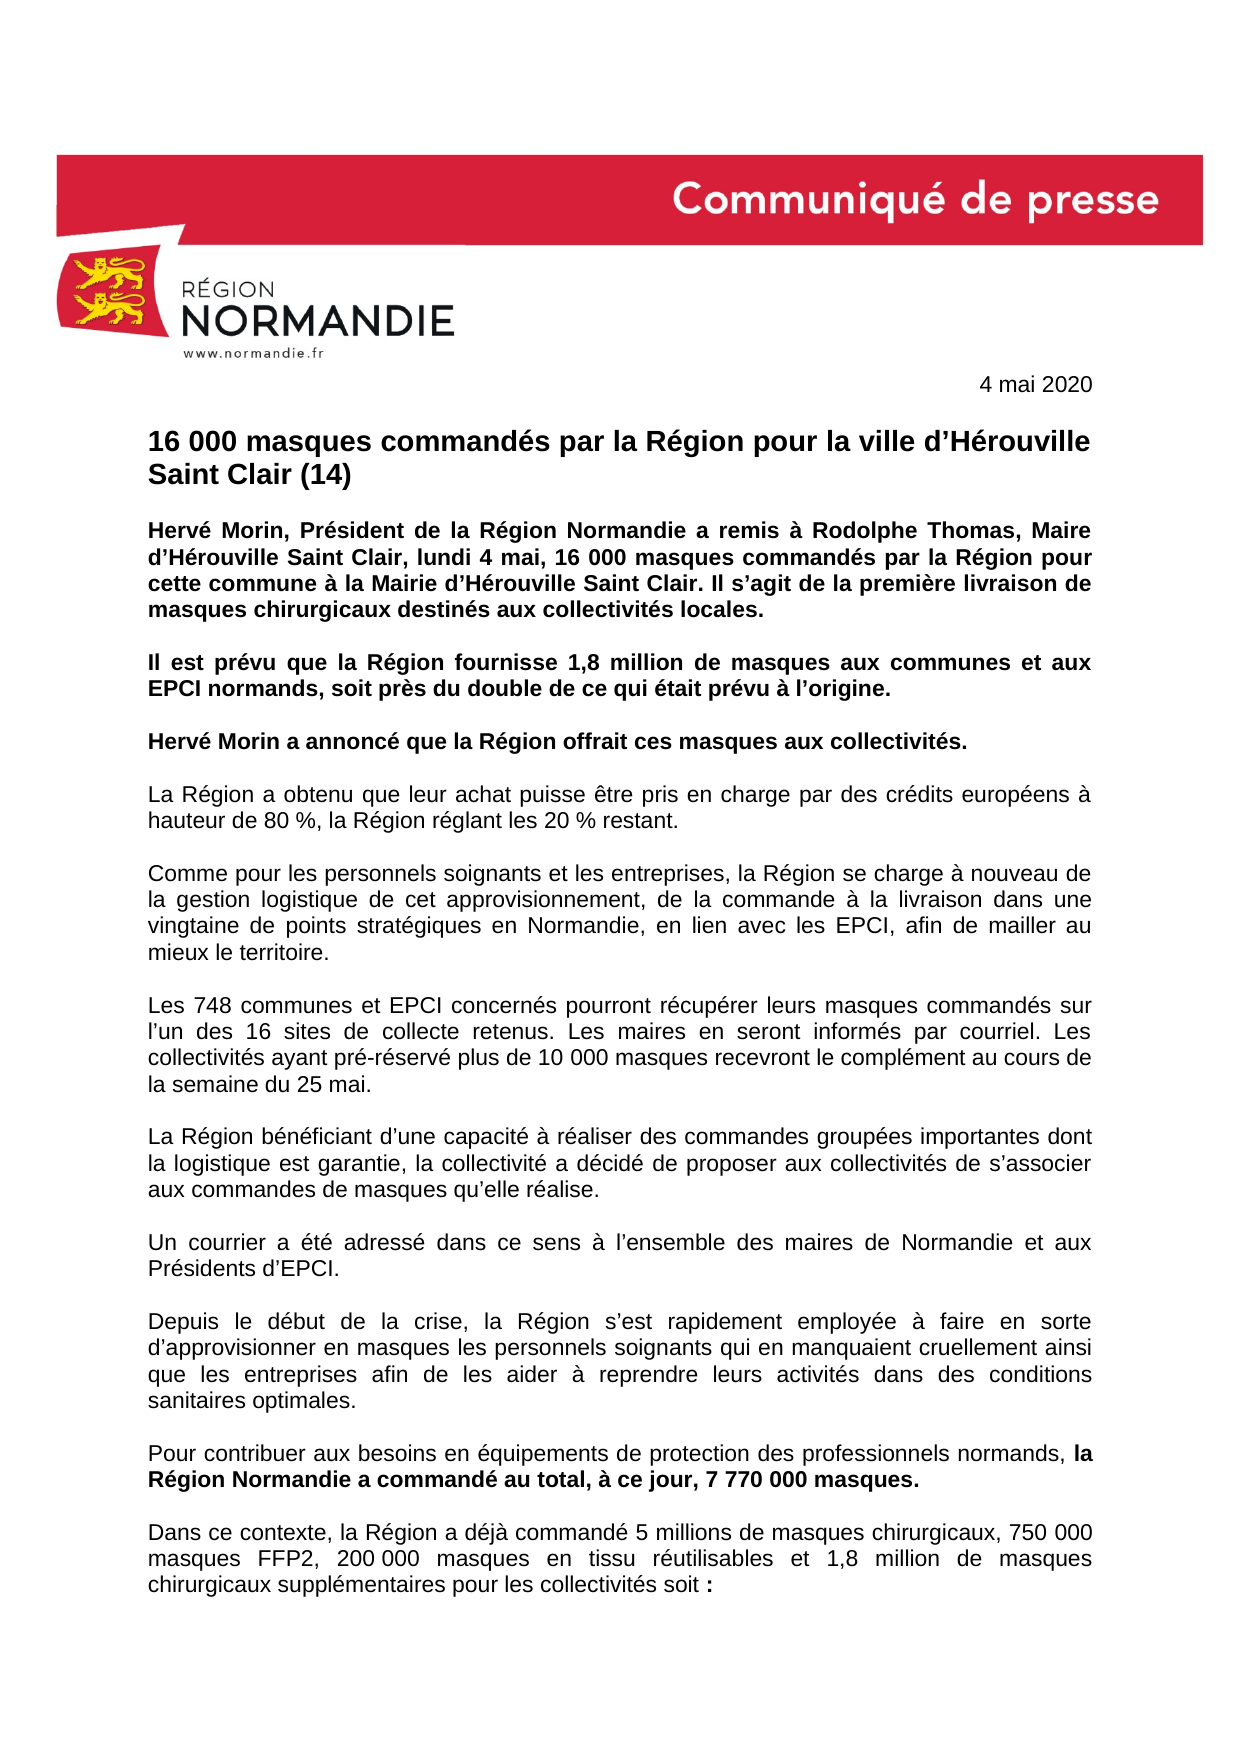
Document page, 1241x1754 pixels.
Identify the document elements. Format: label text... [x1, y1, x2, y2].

text La Région a obtenu que leur achat puisse être pris en charge par des crédits européens à hauteur de 80 %, la Région réglant les 20 % restant. [148, 781, 1093, 833]
text Pour contribuer aux besoins en équipements de protection des professionnels normands, la Région Normandie a commandé au total, à ce jour, 7 770 000 masques. [148, 1439, 1093, 1492]
text Hervé Morin, Président de la Région Normandie a remis à Rodolphe Thomas, Maire d’Hérouville Saint Clair, lundi 4 mai, 16 000 masques commandés par la Région pour cette commune à la Mairie d’Hérouville Saint Clair. Il s’agit de la première livraison de masques chirurgicaux destinés aux collectivités locales. [148, 517, 1093, 623]
text Il est prévu que la Région fournisse 1,8 million de masques aux communes et aux EPCI normands, soit près du double de ce qui était prévu à l’origine. [148, 649, 1093, 702]
text 4 mai 2020 [148, 371, 1093, 397]
text Dans ce contexte, la Région a déjà commandé 5 millions de masques chirurgicaux, 750 000 masques FFP2, 200 000 masques en tissu réutilisables et 1,8 million de masques chirurgicaux supplémentaires pour les collectivités soit : [148, 1519, 1093, 1598]
text Hervé Morin a annoncé que la Région offrait ces masques aux collectivités. [148, 728, 1093, 754]
text La Région bénéficiant d’une capacité à réaliser des commandes groupées importantes dont la logistique est garantie, la collectivité a décidé de proposer aux collectivités de s’associer aux commandes de masques qu’elle réalise. [148, 1123, 1093, 1202]
text Un courrier a été adressé dans ce sens à l’ensemble des maires de Normandie et aux Présidents d’EPCI. [148, 1229, 1093, 1281]
text Les 748 communes et EPCI concernés pourront récupérer leurs masques commandés sur l’un des 16 sites de collecte retenus. Les maires en seront informés par courriel. Les collectivités ayant pré-réservé plus de 10 000 masques recevront le complément au cours de la semaine du 25 mai. [148, 992, 1093, 1097]
picture [29, 147, 1222, 371]
text Depuis le début de la crise, la Région s’est rapidement employée à faire en sorte d’approvisionner en masques les personnels soignants qui en manquaient cruellement ainsi que les entreprises afin de les aider à reprendre leurs activités dans des conditions sanitaires optimales. [148, 1308, 1093, 1413]
text Comme pour les personnels soignants et les entreprises, la Région se charge à nouveau de la gestion logistique de cet approvisionnement, de la commande à la livraison dans une vingtaine de points stratégiques en Normandie, en lien avec les EPCI, afin de mailler au mieux le territoire. [148, 860, 1093, 965]
text 16 000 masques commandés par la Région pour la ville d’Hérouville Saint Clair (14) [148, 424, 1093, 491]
